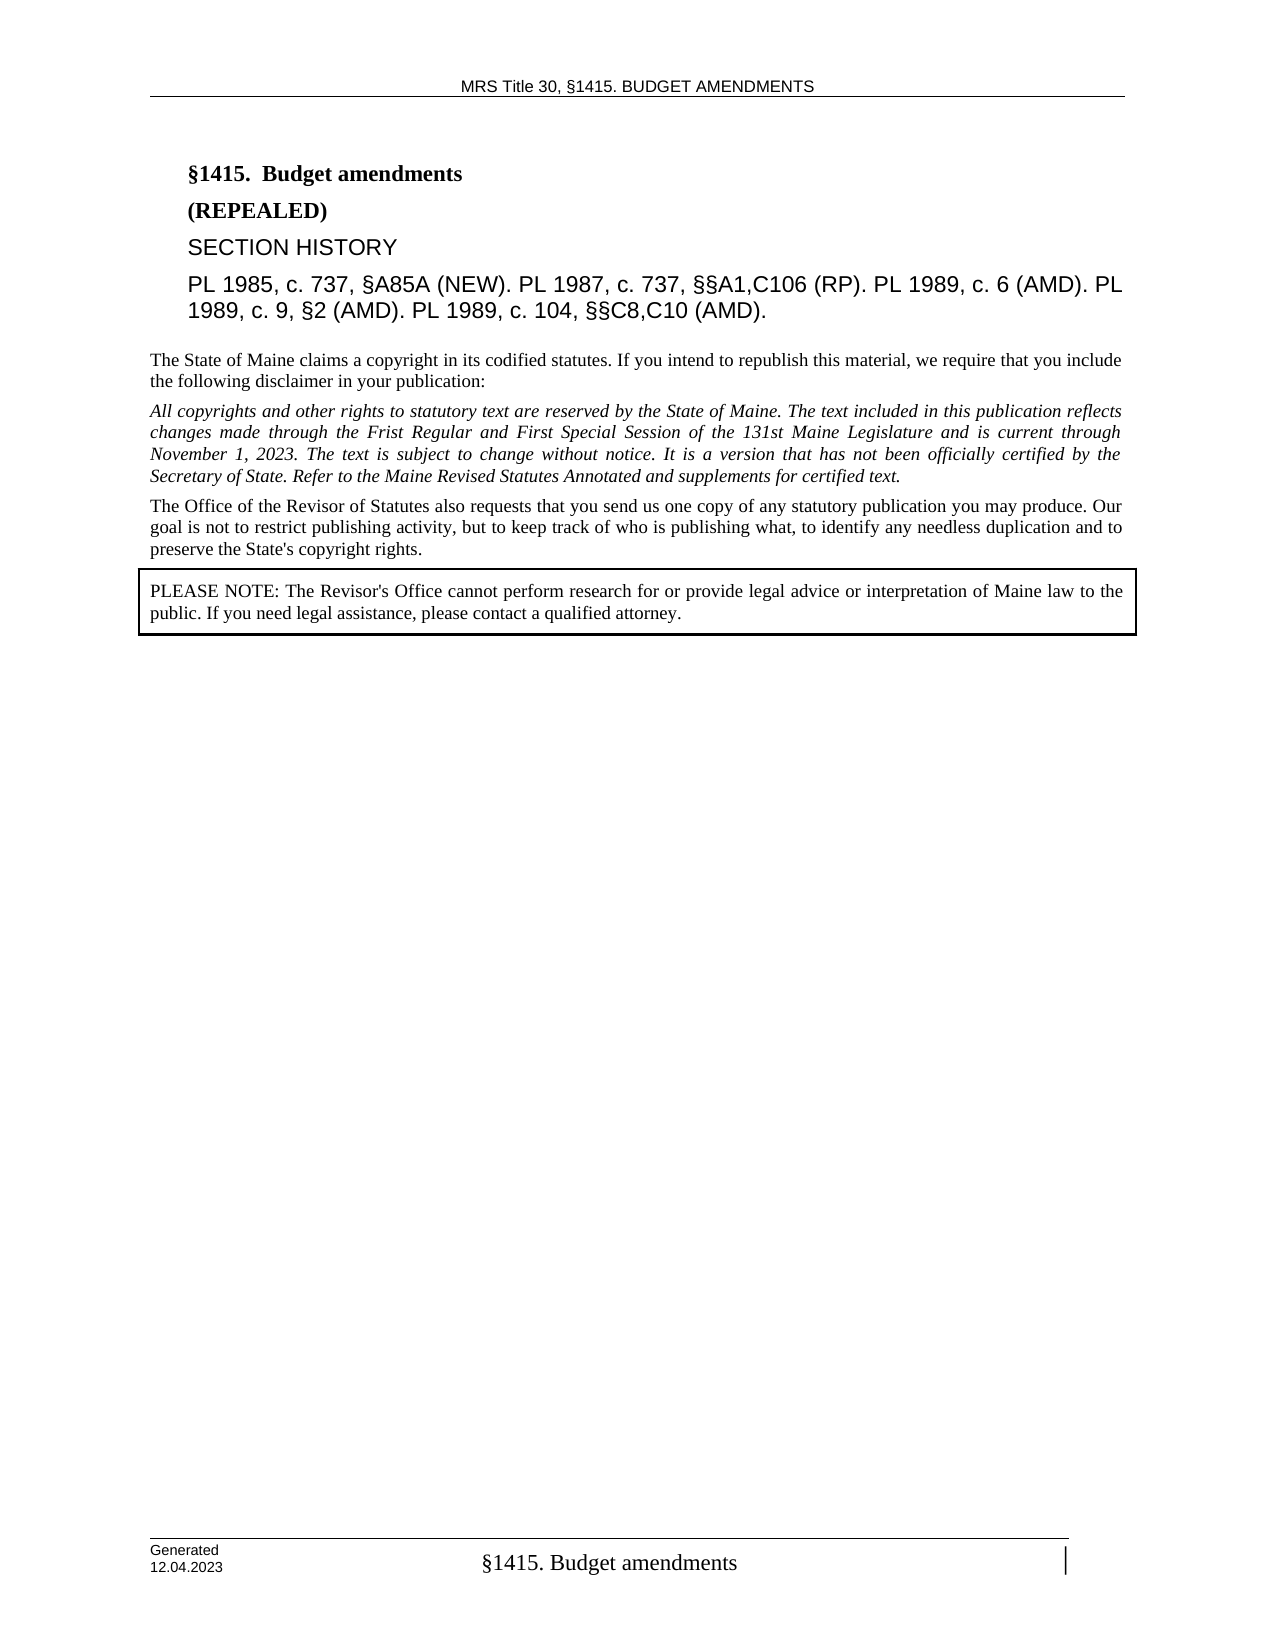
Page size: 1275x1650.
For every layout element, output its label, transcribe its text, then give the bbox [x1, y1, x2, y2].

text SECTION HISTORY [187, 234, 1125, 260]
text The State of Maine claims a copyright in its codified statutes. If you intend to republish this material, we require that you include the following disclaimer in your publication: [150, 348, 1125, 392]
text The Office of the Revisor of Statutes also requests that you send us one copy of any statutory publication you may produce. Our goal is not to restrict publishing activity, but to keep track of who is publishing what, to identify any needless duplication and to preserve the State's copyright rights. [150, 494, 1125, 559]
text PL 1985, c. 737, §A85A (NEW). PL 1987, c. 737, §§A1,C106 (RP). PL 1989, c. 6 (AMD). PL 1989, c. 9, §2 (AMD). PL 1989, c. 104, §§C8,C10 (AMD). [187, 271, 1125, 323]
text All copyrights and other rights to statutory text are reserved by the State of Maine. The text included in this publication reflects changes made through the Frist Regular and First Special Session of the 131st Maine Legislature and is current through November 1, 2023 . The text is subject to change without notice. It is a version that has not been officially certified by the Secretary of State. Refer to the Maine Revised Statutes Annotated and supplements for certified text. [150, 400, 1125, 486]
text §1415. Budget amendments [187, 160, 1125, 187]
text PLEASE NOTE: The Revisor's Office cannot perform research for or provide legal advice or interpretation of Maine law to the public. If you need legal assistance, please contact a qualified attorney. [140, 570, 1135, 633]
text (REPEALED) [187, 197, 1125, 223]
